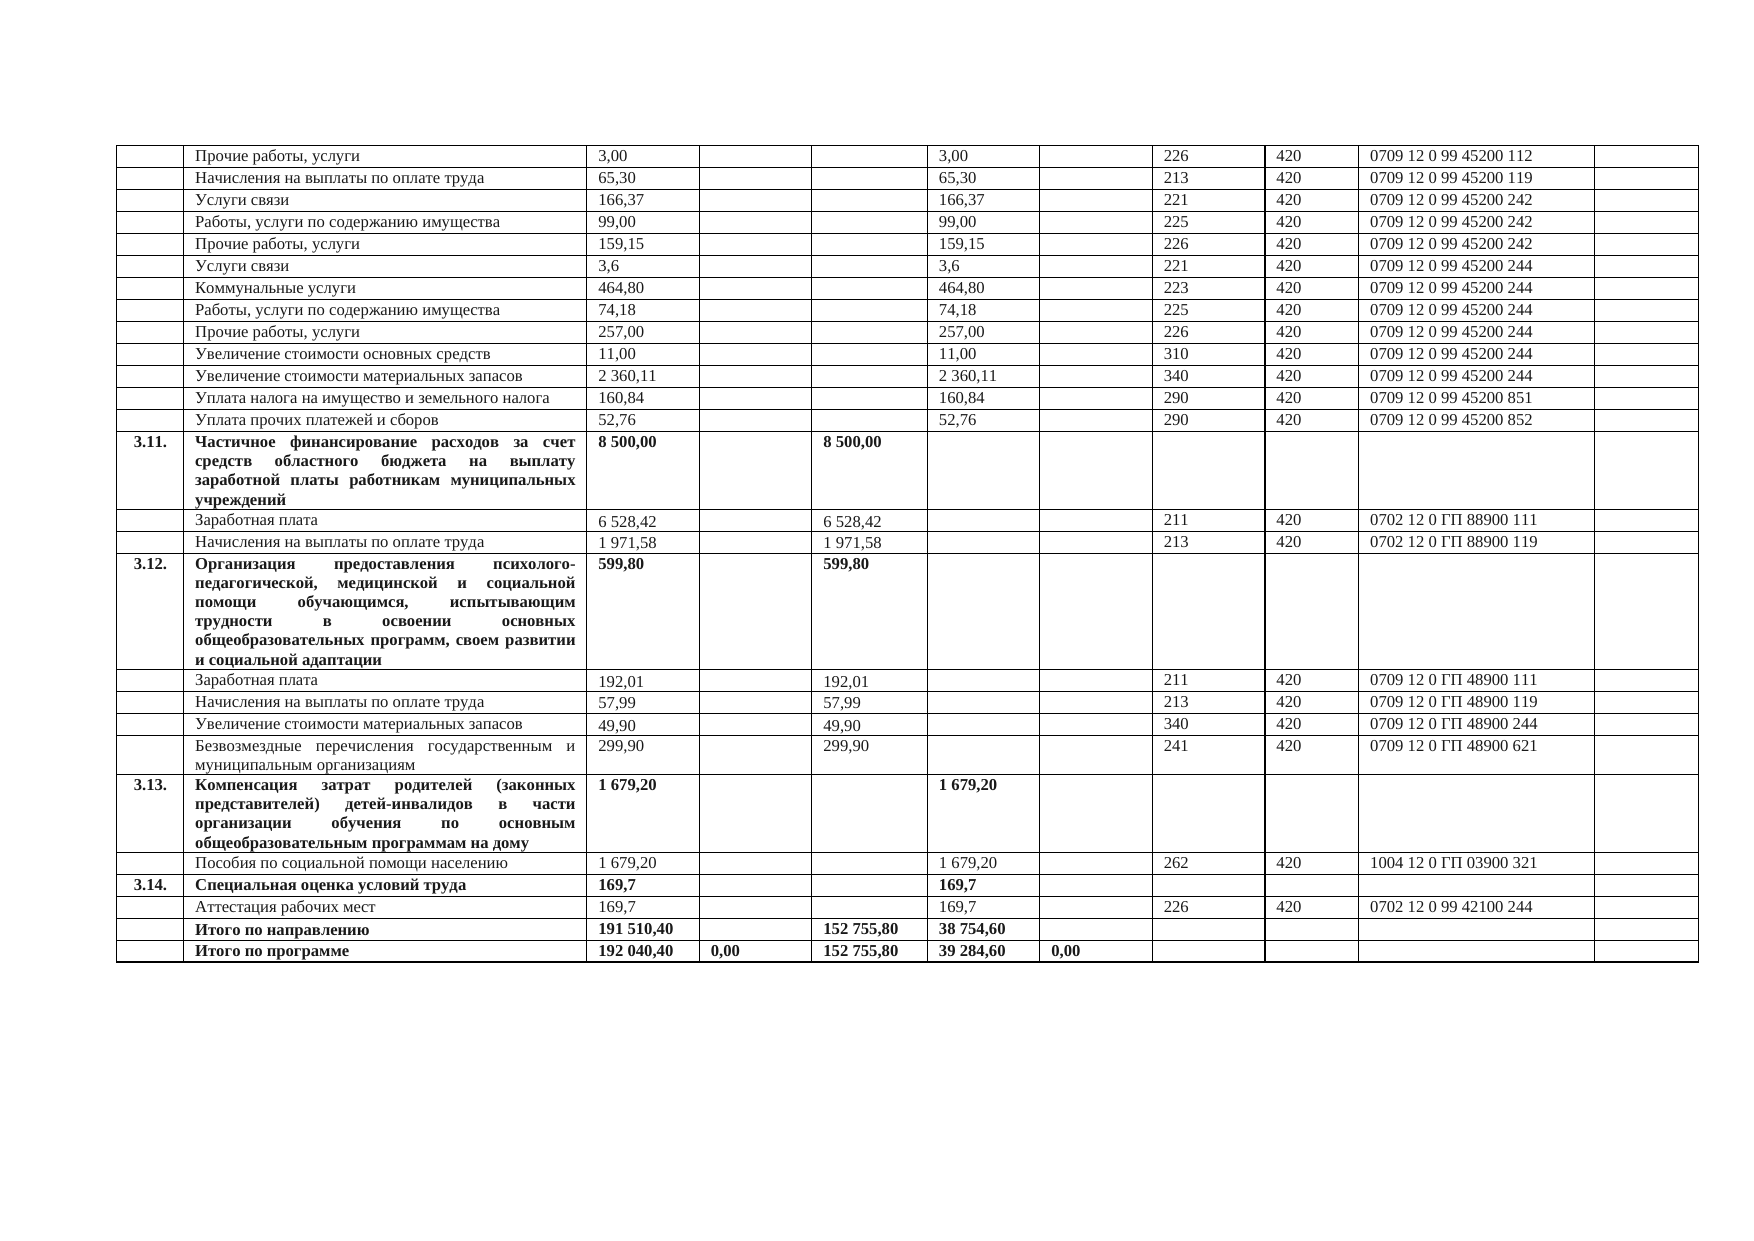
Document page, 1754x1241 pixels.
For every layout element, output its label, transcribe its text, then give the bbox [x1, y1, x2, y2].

table_cell [117, 168, 183, 189]
table_cell 99,00 [928, 212, 1039, 233]
table_cell [812, 190, 927, 211]
table_cell [700, 510, 811, 531]
table_cell 3,00 [587, 146, 699, 167]
table_cell [812, 410, 927, 431]
table_cell [1595, 410, 1698, 431]
table_cell 420 [1266, 300, 1358, 321]
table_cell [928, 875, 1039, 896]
table_cell Коммунальные услуги [184, 278, 586, 299]
table_cell 420 [1266, 532, 1358, 552]
table_cell 159,15 [587, 234, 699, 255]
table_cell [117, 366, 183, 387]
table_cell [1595, 853, 1698, 873]
table_cell [1359, 775, 1594, 852]
table_cell 65,30 [928, 168, 1039, 189]
table_cell 1 679,20 [587, 775, 699, 852]
table_cell [700, 388, 811, 409]
table_cell 420 [1266, 410, 1358, 431]
table_cell [1595, 146, 1698, 167]
table_cell [117, 736, 183, 774]
table_cell [1040, 775, 1152, 852]
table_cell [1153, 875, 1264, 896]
table_cell [117, 146, 183, 167]
table_cell 340 [1153, 714, 1264, 734]
table_cell [812, 388, 927, 409]
table_cell [928, 510, 1039, 531]
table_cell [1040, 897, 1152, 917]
table_cell [812, 366, 927, 387]
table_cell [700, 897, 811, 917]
table_cell 3.11. [117, 432, 183, 508]
table_cell 0702 12 0 ГП 88900 111 [1359, 510, 1594, 531]
table_cell Заработная плата [184, 510, 586, 531]
table_cell Работы, услуги по содержанию имущества [184, 212, 586, 233]
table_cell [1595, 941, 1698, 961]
table_cell 225 [1153, 300, 1264, 321]
table_cell [1595, 714, 1698, 734]
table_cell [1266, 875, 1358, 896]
table_cell [812, 344, 927, 365]
table_cell [928, 670, 1039, 691]
table_cell [700, 692, 811, 712]
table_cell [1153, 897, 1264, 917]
table_cell 0709 12 0 ГП 48900 244 [1359, 714, 1594, 734]
table_cell Увеличение стоимости материальных запасов [184, 366, 586, 387]
table_cell 213 [1153, 692, 1264, 712]
table_cell [117, 278, 183, 299]
table_cell [1040, 168, 1152, 189]
table_cell 0709 12 0 99 45200 244 [1359, 344, 1594, 365]
table_cell [700, 410, 811, 431]
table_cell 160,84 [587, 388, 699, 409]
table_cell [700, 554, 811, 668]
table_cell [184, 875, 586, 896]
table_cell 420 [1266, 146, 1358, 167]
table_cell 8 500,00 [587, 432, 699, 508]
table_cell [1359, 146, 1594, 167]
table_cell 0709 12 0 ГП 48900 111 [1359, 670, 1594, 691]
table_cell 0709 12 0 99 45200 242 [1359, 212, 1594, 233]
table_cell [117, 234, 183, 255]
table_cell [1595, 212, 1698, 233]
table_cell 599,80 [812, 554, 927, 668]
table_cell [928, 714, 1039, 734]
table_cell Начисления на выплаты по оплате труда [184, 692, 586, 712]
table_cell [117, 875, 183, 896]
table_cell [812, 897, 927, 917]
table_cell 49,90 [587, 714, 699, 734]
table_cell [117, 256, 183, 277]
table_cell [1595, 278, 1698, 299]
table_cell 420 [1266, 168, 1358, 189]
table_cell 290 [1153, 410, 1264, 431]
table_cell [1595, 256, 1698, 277]
table_cell [1040, 278, 1152, 299]
table_cell [812, 853, 927, 873]
table_cell 2 360,11 [587, 366, 699, 387]
table_cell [1266, 775, 1358, 852]
table_cell [1040, 190, 1152, 211]
table_cell 0709 12 0 99 45200 244 [1359, 322, 1594, 343]
table_cell 257,00 [928, 322, 1039, 343]
table_cell 1004 12 0 ГП 03900 321 [1359, 853, 1594, 873]
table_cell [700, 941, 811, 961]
table_cell Начисления на выплаты по оплате труда [184, 168, 586, 189]
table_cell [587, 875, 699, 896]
table_cell 420 [1266, 714, 1358, 734]
table_cell [700, 714, 811, 734]
table_cell [700, 532, 811, 552]
table_cell [700, 344, 811, 365]
table_cell 0709 12 0 99 45200 244 [1359, 300, 1594, 321]
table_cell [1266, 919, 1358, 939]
table_cell [117, 300, 183, 321]
table_cell [1040, 853, 1152, 873]
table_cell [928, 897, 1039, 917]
table_cell [812, 322, 927, 343]
table_cell [700, 300, 811, 321]
table_cell 0709 12 0 ГП 48900 119 [1359, 692, 1594, 712]
table_cell 11,00 [587, 344, 699, 365]
table_cell [700, 366, 811, 387]
table_cell [1595, 366, 1698, 387]
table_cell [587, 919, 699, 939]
table_cell [812, 256, 927, 277]
table_cell 420 [1266, 366, 1358, 387]
table_cell Прочие работы, услуги [184, 322, 586, 343]
table_cell [700, 190, 811, 211]
table_cell Безвозмездные перечисления государственным и муниципальным организациям [184, 736, 586, 774]
table_cell 0709 12 0 99 45200 244 [1359, 366, 1594, 387]
table_cell 0702 12 0 ГП 88900 119 [1359, 532, 1594, 552]
table_cell [1040, 692, 1152, 712]
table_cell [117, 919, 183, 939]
table_cell [1040, 344, 1152, 365]
table_cell [1595, 554, 1698, 668]
table_cell [1359, 432, 1594, 508]
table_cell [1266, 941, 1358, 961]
table_cell 223 [1153, 278, 1264, 299]
table_cell [700, 256, 811, 277]
table_cell 1 679,20 [928, 775, 1039, 852]
table_cell [812, 146, 927, 167]
table_cell [1595, 190, 1698, 211]
table_cell Прочие работы, услуги [184, 234, 586, 255]
table_cell [1040, 366, 1152, 387]
table_cell [1040, 410, 1152, 431]
table_cell 3,00 [928, 146, 1039, 167]
table_cell [928, 432, 1039, 508]
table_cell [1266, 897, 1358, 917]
table_cell 340 [1153, 366, 1264, 387]
table_cell 226 [1153, 322, 1264, 343]
table_cell [1040, 714, 1152, 734]
table_cell [1266, 432, 1358, 508]
table_cell 420 [1266, 212, 1358, 233]
table_cell [1040, 234, 1152, 255]
table_cell 0709 12 0 ГП 48900 621 [1359, 736, 1594, 774]
table_cell 420 [1266, 510, 1358, 531]
table_cell [700, 775, 811, 852]
table_cell [1040, 670, 1152, 691]
table_cell 464,80 [587, 278, 699, 299]
table_cell 290 [1153, 388, 1264, 409]
table_cell [1595, 532, 1698, 552]
table_cell [700, 212, 811, 233]
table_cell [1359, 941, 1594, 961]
table_cell [117, 388, 183, 409]
table_cell [1595, 736, 1698, 774]
table_cell [1595, 300, 1698, 321]
table_cell 99,00 [587, 212, 699, 233]
table_cell 0709 12 0 99 45200 852 [1359, 410, 1594, 431]
table_cell 420 [1266, 278, 1358, 299]
table_cell Уплата прочих платежей и сборов [184, 410, 586, 431]
table_cell 52,76 [928, 410, 1039, 431]
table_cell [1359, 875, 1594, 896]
table_cell 1 679,20 [928, 853, 1039, 873]
table_cell Пособия по социальной помощи населению [184, 853, 586, 873]
table_cell [928, 554, 1039, 668]
table_cell 0709 12 0 99 45200 244 [1359, 278, 1594, 299]
table_cell 3.12. [117, 554, 183, 668]
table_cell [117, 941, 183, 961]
table_cell 0709 12 0 99 45200 851 [1359, 388, 1594, 409]
table_cell [812, 300, 927, 321]
table_cell 420 [1266, 256, 1358, 277]
table_cell 3,6 [928, 256, 1039, 277]
table_cell 1 971,58 [812, 532, 927, 552]
table_cell [700, 234, 811, 255]
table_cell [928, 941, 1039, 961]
table_cell Увеличение стоимости материальных запасов [184, 714, 586, 734]
table_cell [1040, 532, 1152, 552]
table_cell [812, 278, 927, 299]
table_cell 257,00 [587, 322, 699, 343]
table_cell 226 [1153, 146, 1264, 167]
table_cell 221 [1153, 190, 1264, 211]
table_cell Увеличение стоимости основных средств [184, 344, 586, 365]
table_cell [117, 344, 183, 365]
table_cell 11,00 [928, 344, 1039, 365]
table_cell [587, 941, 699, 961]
table_cell 420 [1266, 190, 1358, 211]
table_cell [812, 234, 927, 255]
table_cell 8 500,00 [812, 432, 927, 508]
table_cell [812, 168, 927, 189]
table_cell 192,01 [587, 670, 699, 691]
table_cell 52,76 [587, 410, 699, 431]
table_cell Организация предоставления психолого-педагогической, медицинской и социальной помощи обучающимся, испытывающим трудности в освоении основных общеобразовательных программ, своем развитии и социальной адаптации [184, 554, 586, 668]
table_cell 1 679,20 [587, 853, 699, 873]
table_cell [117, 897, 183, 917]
table_cell [700, 853, 811, 873]
table_cell 213 [1153, 532, 1264, 552]
table_cell [1595, 692, 1698, 712]
table_cell 262 [1153, 853, 1264, 873]
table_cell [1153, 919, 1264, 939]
table_cell 211 [1153, 510, 1264, 531]
table_cell 57,99 [812, 692, 927, 712]
table_cell [812, 212, 927, 233]
table_cell Услуги связи [184, 190, 586, 211]
table_cell [1040, 554, 1152, 668]
table_cell [117, 714, 183, 734]
table_cell [1040, 510, 1152, 531]
table_cell [117, 322, 183, 343]
table_cell 49,90 [812, 714, 927, 734]
table_cell 211 [1153, 670, 1264, 691]
table_cell 420 [1266, 853, 1358, 873]
table_cell [700, 278, 811, 299]
table_cell Компенсация затрат родителей (законных представителей) детей-инвалидов в части организации обучения по основным общеобразовательным программам на дому [184, 775, 586, 852]
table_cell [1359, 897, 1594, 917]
table_cell 159,15 [928, 234, 1039, 255]
table_cell 225 [1153, 212, 1264, 233]
table_cell 420 [1266, 322, 1358, 343]
table_cell 166,37 [587, 190, 699, 211]
table_cell 74,18 [928, 300, 1039, 321]
table_cell [700, 736, 811, 774]
table_cell 420 [1266, 344, 1358, 365]
table_cell 420 [1266, 670, 1358, 691]
table_cell 57,99 [587, 692, 699, 712]
table_cell [1040, 432, 1152, 508]
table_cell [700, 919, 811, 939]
table_cell 3,6 [587, 256, 699, 277]
table_cell 599,80 [587, 554, 699, 668]
table_cell Начисления на выплаты по оплате труда [184, 532, 586, 552]
table_cell 226 [1153, 234, 1264, 255]
table_cell [928, 532, 1039, 552]
table_cell [700, 322, 811, 343]
table_cell [1595, 510, 1698, 531]
table_cell [1153, 554, 1264, 668]
table_cell [1595, 234, 1698, 255]
table_cell 0709 12 0 99 45200 242 [1359, 234, 1594, 255]
table_cell 213 [1153, 168, 1264, 189]
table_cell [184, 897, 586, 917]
table_cell 6 528,42 [812, 510, 927, 531]
table_cell [700, 670, 811, 691]
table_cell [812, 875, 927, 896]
table_cell 310 [1153, 344, 1264, 365]
table_cell [700, 432, 811, 508]
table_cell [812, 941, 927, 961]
table_cell Работы, услуги по содержанию имущества [184, 300, 586, 321]
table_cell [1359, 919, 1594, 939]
table_cell 420 [1266, 234, 1358, 255]
table_cell [700, 146, 811, 167]
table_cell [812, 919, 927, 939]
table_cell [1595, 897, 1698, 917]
table_cell [1595, 388, 1698, 409]
table_cell 420 [1266, 736, 1358, 774]
table_cell 2 360,11 [928, 366, 1039, 387]
table_cell 299,90 [812, 736, 927, 774]
table_cell [1595, 168, 1698, 189]
table_cell [1040, 146, 1152, 167]
table_cell 299,90 [587, 736, 699, 774]
table_cell [1595, 432, 1698, 508]
table_cell [117, 212, 183, 233]
table_cell [1595, 775, 1698, 852]
table_cell Заработная плата [184, 670, 586, 691]
table_cell 160,84 [928, 388, 1039, 409]
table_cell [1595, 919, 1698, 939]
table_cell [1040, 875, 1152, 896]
table_cell 74,18 [587, 300, 699, 321]
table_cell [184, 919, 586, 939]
table_cell [117, 190, 183, 211]
table_cell Частичное финансирование расходов за счет средств областного бюджета на выплату заработной платы работникам муниципальных учреждений [184, 432, 586, 508]
table_cell [1153, 432, 1264, 508]
table_cell 0709 12 0 99 45200 242 [1359, 190, 1594, 211]
table_cell [117, 532, 183, 552]
table_cell [1595, 322, 1698, 343]
table_cell 6 528,42 [587, 510, 699, 531]
table_cell [928, 692, 1039, 712]
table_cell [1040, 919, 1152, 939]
table_cell 241 [1153, 736, 1264, 774]
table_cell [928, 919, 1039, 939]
table_cell [117, 692, 183, 712]
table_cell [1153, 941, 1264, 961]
table_cell 1 971,58 [587, 532, 699, 552]
table_cell [1153, 775, 1264, 852]
table_cell [928, 736, 1039, 774]
table_cell [1040, 736, 1152, 774]
table_cell [1359, 554, 1594, 668]
table_cell [117, 410, 183, 431]
table_cell [1040, 322, 1152, 343]
table_cell [812, 775, 927, 852]
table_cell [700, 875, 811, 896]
table_cell [117, 510, 183, 531]
table_cell Услуги связи [184, 256, 586, 277]
table_cell [1040, 212, 1152, 233]
table_cell [1040, 300, 1152, 321]
table_cell [1595, 670, 1698, 691]
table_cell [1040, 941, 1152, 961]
table_cell 0709 12 0 99 45200 244 [1359, 256, 1594, 277]
table_cell [1595, 344, 1698, 365]
table_cell 3.13. [117, 775, 183, 852]
table_cell 166,37 [928, 190, 1039, 211]
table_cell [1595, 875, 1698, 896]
table_cell [117, 670, 183, 691]
table_cell 192,01 [812, 670, 927, 691]
table_cell [700, 168, 811, 189]
table_cell [1040, 256, 1152, 277]
table_cell [1266, 554, 1358, 668]
table_cell 420 [1266, 692, 1358, 712]
table_cell Прочие работы, услуги [184, 146, 586, 167]
table_cell 65,30 [587, 168, 699, 189]
table_cell [1040, 388, 1152, 409]
table_cell 464,80 [928, 278, 1039, 299]
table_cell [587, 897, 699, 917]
table_cell 0709 12 0 99 45200 119 [1359, 168, 1594, 189]
table_cell 221 [1153, 256, 1264, 277]
table_cell Уплата налога на имущество и земельного налога [184, 388, 586, 409]
table_cell [117, 853, 183, 873]
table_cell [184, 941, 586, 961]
table_cell 420 [1266, 388, 1358, 409]
